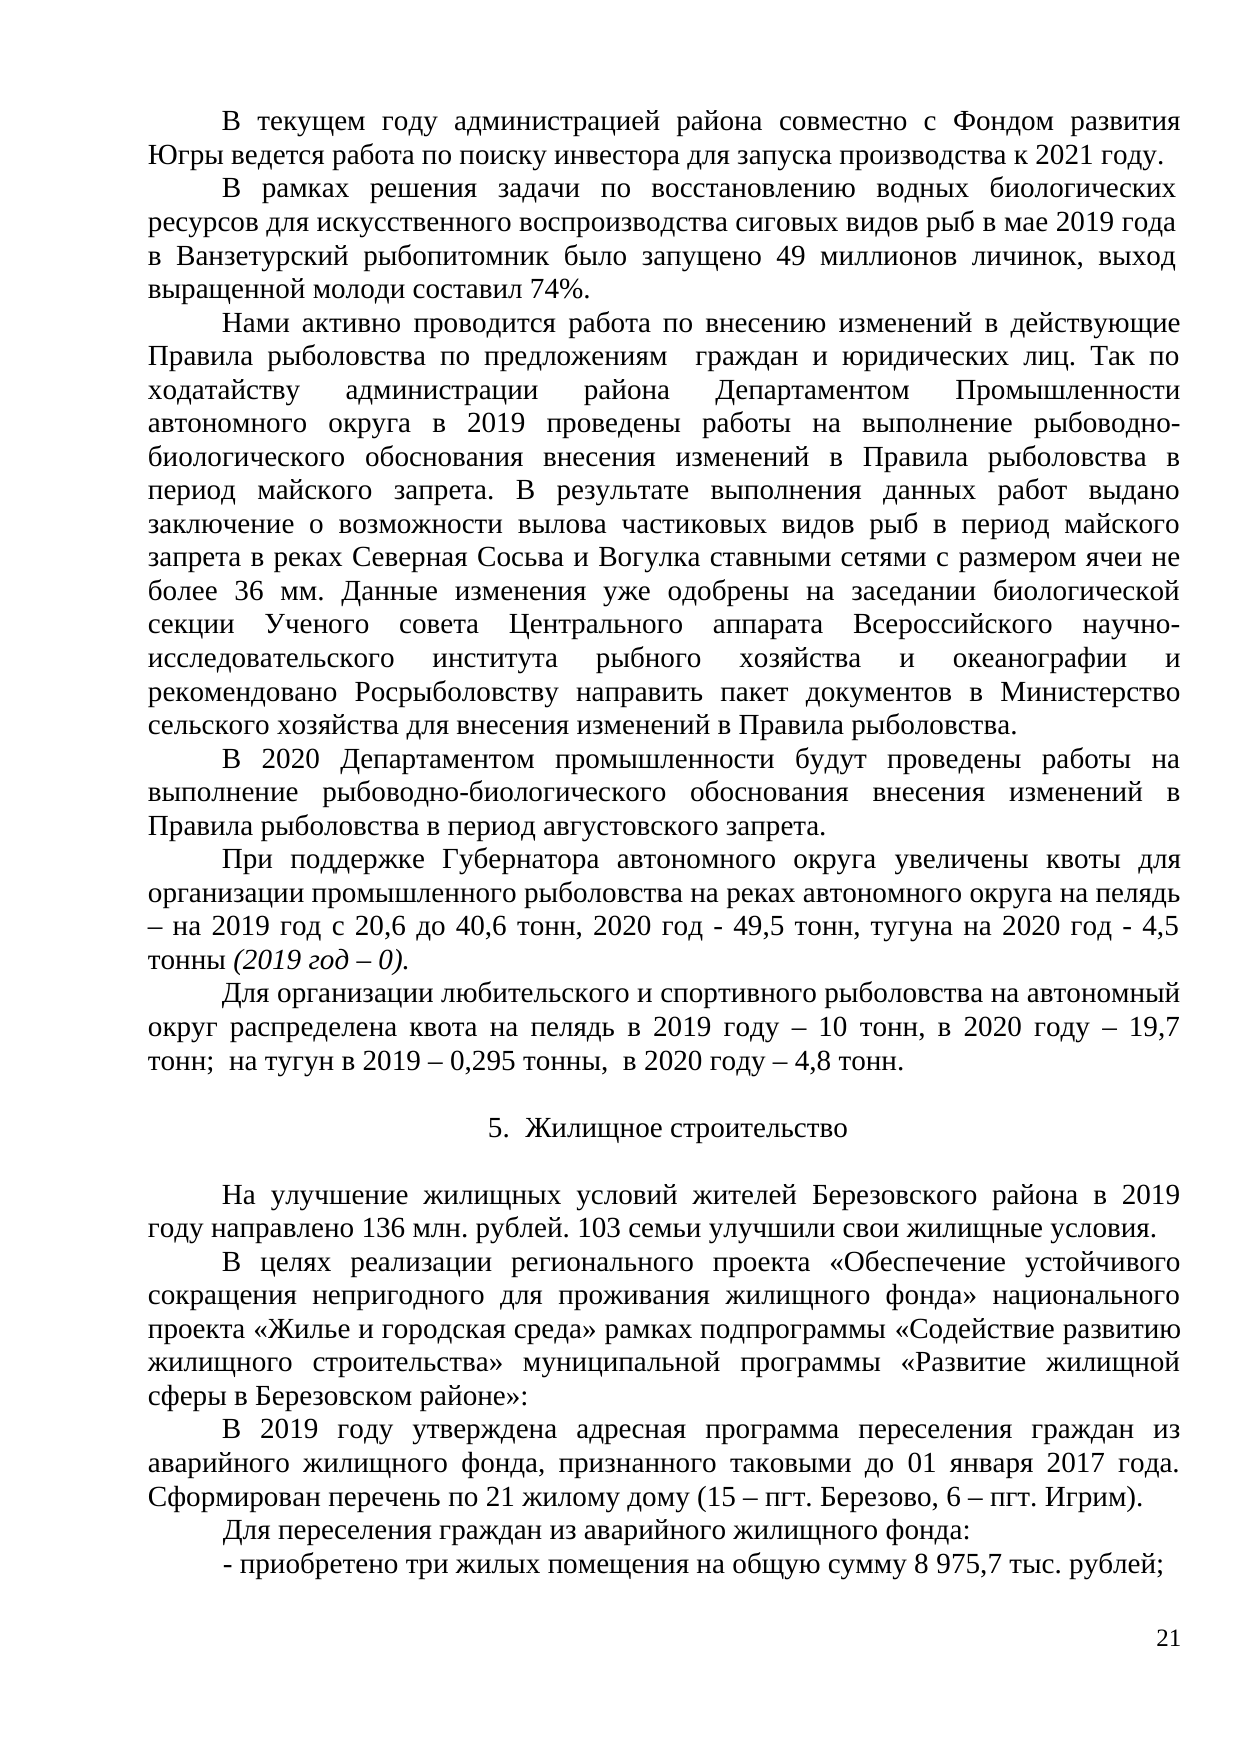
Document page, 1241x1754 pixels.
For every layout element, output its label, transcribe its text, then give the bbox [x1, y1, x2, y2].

text В текущем году администрацией района совместно с Фондом развития Югры ведется работа по поиску инвестора для запуска производства к 2021 году. [148, 103, 1181, 171]
text На улучшение жилищных условий жителей Березовского района в 2019 году направлено 136 млн. рублей. 103 семьи улучшили свои жилищные условия. [148, 1177, 1181, 1244]
text В 2019 году утверждена адресная программа переселения граждан из аварийного жилищного фонда, признанного таковыми до 01 января 2017 года. Сформирован перечень по 21 жилому дому (15 – пгт. Березово, 6 – пгт. Игрим). [148, 1412, 1181, 1512]
text Для организации любительского и спортивного рыболовства на автономный округ распределена квота на пелядь в 2019 году – 10 тонн, в 2020 году – 19,7 тонн; на тугун в 2019 – 0,295 тонны, в 2020 году – 4,8 тонн. [148, 976, 1181, 1076]
text В 2020 Департаментом промышленности будут проведены работы на выполнение рыбоводно-биологического обоснования внесения изменений в Правила рыболовства в период августовского запрета. [148, 741, 1181, 841]
text - приобретено три жилых помещения на общую сумму 8 975,7 тыс. рублей; [148, 1546, 1181, 1579]
text В рамках решения задачи по восстановлению водных биологических ресурсов для искусственного воспроизводства сиговых видов рыб в мае 2019 года в Ванзетурский рыбопитомник было запущено 49 миллионов личинок, выход выращенной молоди составил 74%. [148, 171, 1177, 305]
text Нами активно проводится работа по внесению изменений в действующие Правила рыболовства по предложениям граждан и юридических лиц. Так по ходатайству администрации района Департаментом Промышленности автономного округа в 2019 проведены работы на выполнение рыбоводно-биологического обоснования внесения изменений в Правила рыболовства в период майского запрета. В результате выполнения данных работ выдано заключение о возможности вылова частиковых видов рыб в период майского запрета в реках Северная Сосьва и Вогулка ставными сетями с размером ячеи не более 36 мм. Данные изменения уже одобрены на заседании биологической секции Ученого совета Центрального аппарата Всероссийского научно-исследовательского института рыбного хозяйства и океанографии и рекомендовано Росрыболовству направить пакет документов в Министерство сельского хозяйства для внесения изменений в Правила рыболовства. [148, 305, 1181, 741]
text В целях реализации регионального проекта «Обеспечение устойчивого сокращения непригодного для проживания жилищного фонда» национального проекта «Жилье и городская среда» рамках подпрограммы «Содействие развитию жилищного строительства» муниципальной программы «Развитие жилищной сферы в Березовском районе»: [148, 1244, 1181, 1412]
text При поддержке Губернатора автономного округа увеличены квоты для организации промышленного рыболовства на реках автономного округа на пелядь – на 2019 год с 20,6 до 40,6 тонн, 2020 год - 49,5 тонн, тугуна на 2020 год - 4,5 тонны (2019 год – 0). [148, 841, 1181, 976]
text Для переселения граждан из аварийного жилищного фонда: [148, 1512, 1181, 1546]
list Жилищное строительство [154, 1110, 1181, 1143]
